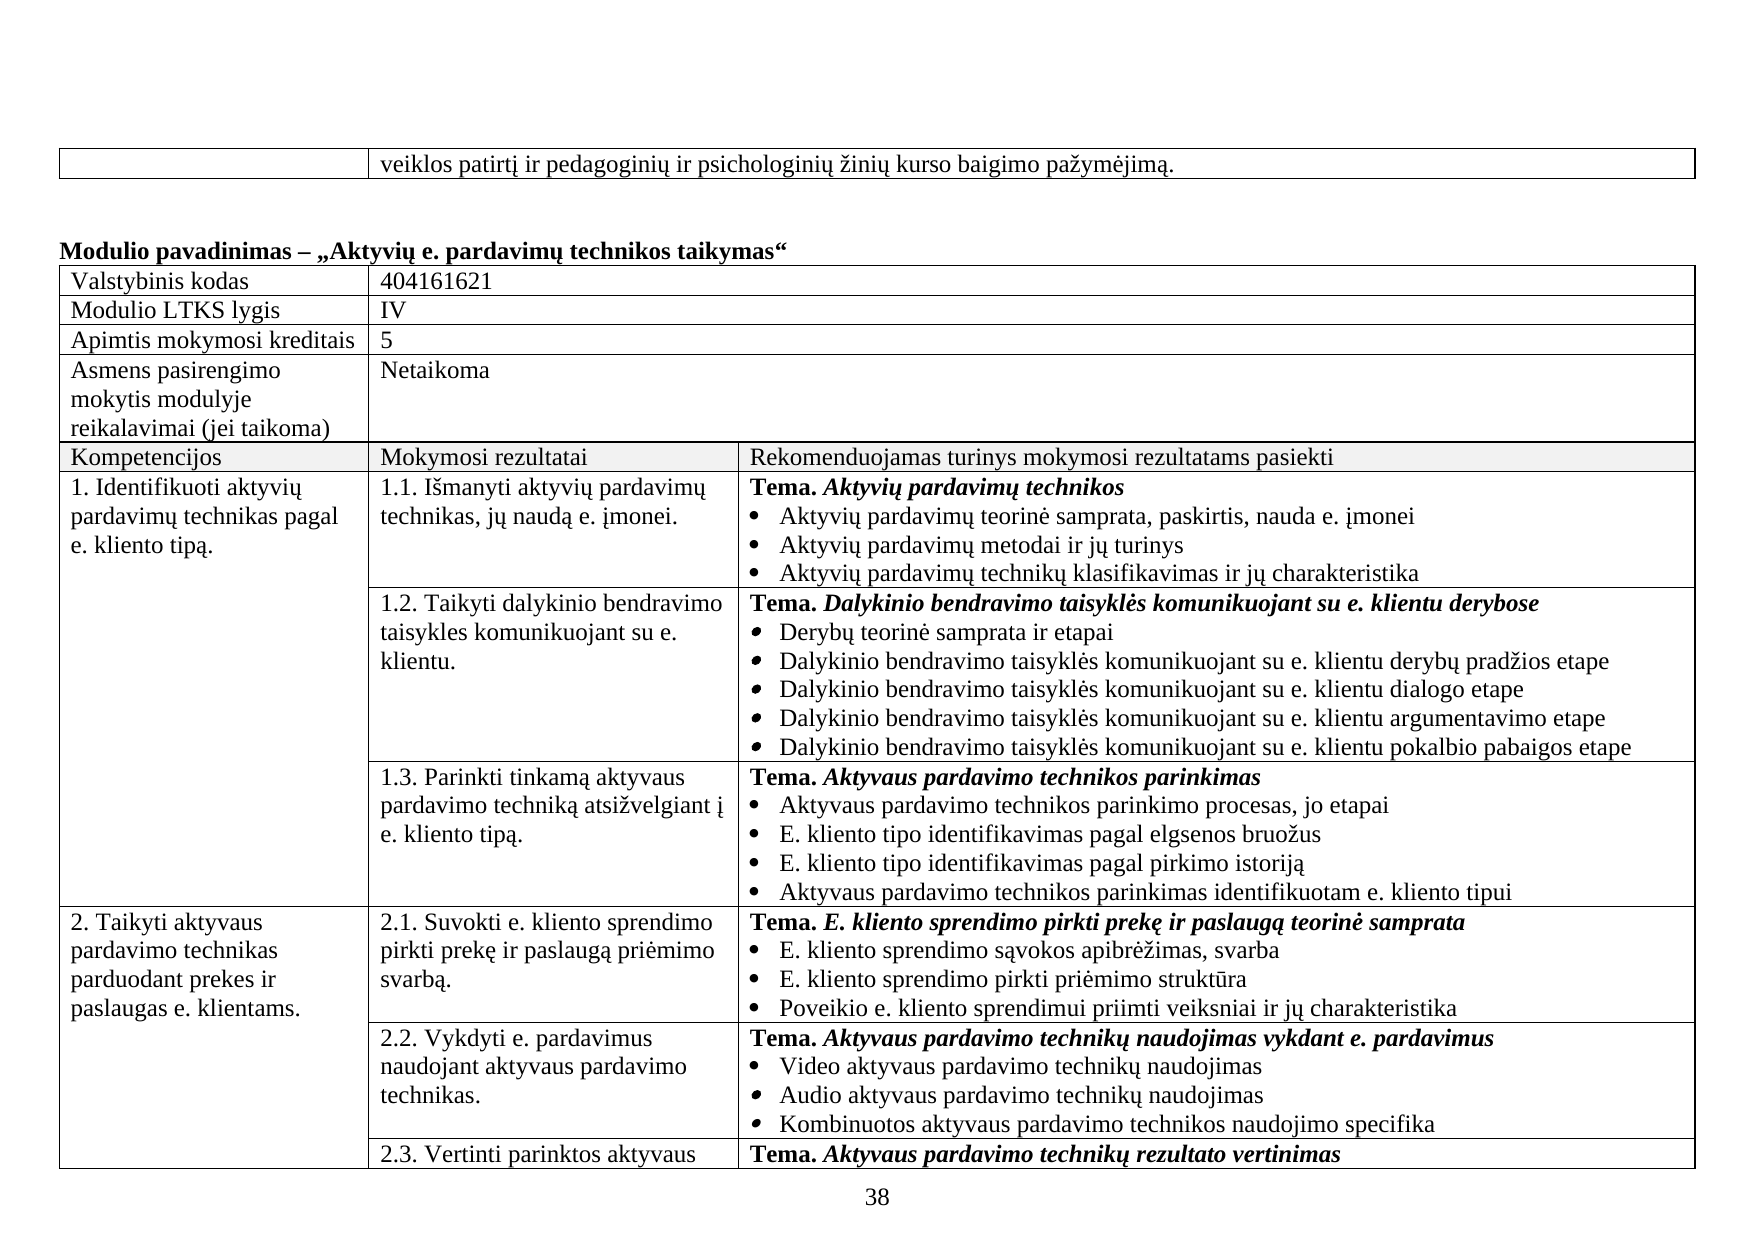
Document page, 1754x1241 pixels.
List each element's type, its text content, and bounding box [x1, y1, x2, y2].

table_cell Tema. E. kliento sprendimo pirkti prekę ir paslaugą teorinė samprata E. kliento sprendimo sąvokos apibrėžimas, svarba E. kliento sprendimo pirkti priėmimo struktūra Poveikio e. kliento sprendimui priimti veiksniai ir jų charakteristika [739, 907, 1694, 1022]
table_cell Tema. Aktyvaus pardavimo technikos parinkimas Aktyvaus pardavimo technikos parinkimo procesas, jo etapai E. kliento tipo identifikavimas pagal elgsenos bruožus E. kliento tipo identifikavimas pagal pirkimo istoriją Aktyvaus pardavimo technikos parinkimas identifikuotam e. kliento tipui [739, 762, 1694, 906]
table_cell Tema. Aktyvių pardavimų technikos Aktyvių pardavimų teorinė samprata, paskirtis, nauda e. įmonei Aktyvių pardavimų metodai ir jų turinys Aktyvių pardavimų technikų klasifikavimas ir jų charakteristika [739, 472, 1694, 587]
table_cell Mokymosi rezultatai [369, 443, 738, 471]
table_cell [369, 1139, 738, 1167]
table_cell 2.1. Suvokti e. kliento sprendimo pirkti prekę ir paslaugą priėmimo svarbą. [369, 907, 738, 1022]
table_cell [739, 1139, 1694, 1167]
table_cell Tema. Dalykinio bendravimo taisyklės komunikuojant su e. klientu derybose Derybų teorinė samprata ir etapai Dalykinio bendravimo taisyklės komunikuojant su e. klientu derybų pradžios etape Dalykinio bendravimo taisyklės komunikuojant su e. klientu dialogo etape Dalykinio bendravimo taisyklės komunikuojant su e. klientu argumentavimo etape Dalykinio bendravimo taisyklės komunikuojant su e. klientu pokalbio pabaigos etape [739, 588, 1694, 761]
table_cell 1.3. Parinkti tinkamą aktyvaus pardavimo techniką atsižvelgiant į e. kliento tipą. [369, 762, 738, 906]
table_cell Apimtis mokymosi kreditais [60, 325, 368, 354]
table_header 404161621 [369, 266, 1694, 294]
table_cell Tema. Aktyvaus pardavimo technikų naudojimas vykdant e. pardavimus Video aktyvaus pardavimo technikų naudojimas Audio aktyvaus pardavimo technikų naudojimas Kombinuotos aktyvaus pardavimo technikos naudojimo specifika [739, 1023, 1694, 1138]
table_cell 2. Taikyti aktyvaus pardavimo technikas parduodant prekes ir paslaugas e. klientams. [60, 907, 368, 1167]
table_cell 2.2. Vykdyti e. pardavimus naudojant aktyvaus pardavimo technikas. [369, 1023, 738, 1138]
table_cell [60, 149, 368, 177]
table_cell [369, 149, 1694, 177]
table_cell 1.1. Išmanyti aktyvių pardavimų technikas, jų naudą e. įmonei. [369, 472, 738, 587]
table_cell IV [369, 296, 1694, 324]
table_cell Modulio LTKS lygis [60, 296, 368, 324]
table_cell 5 [369, 325, 1694, 354]
table_cell Kompetencijos [60, 443, 368, 471]
table_header Valstybinis kodas [60, 266, 368, 294]
table_cell Rekomenduojamas turinys mokymosi rezultatams pasiekti [739, 443, 1694, 471]
table_cell Netaikoma [369, 355, 1694, 441]
table_cell 1. Identifikuoti aktyvių pardavimų technikas pagal e. kliento tipą. [60, 472, 368, 906]
table_cell Asmens pasirengimo mokytis modulyje reikalavimai (jei taikoma) [60, 355, 368, 441]
table_cell 1.2. Taikyti dalykinio bendravimo taisykles komunikuojant su e. klientu. [369, 588, 738, 761]
text Modulio pavadinimas – „Aktyvių e. pardavimų technikos taikymas“ [59, 236, 1695, 265]
